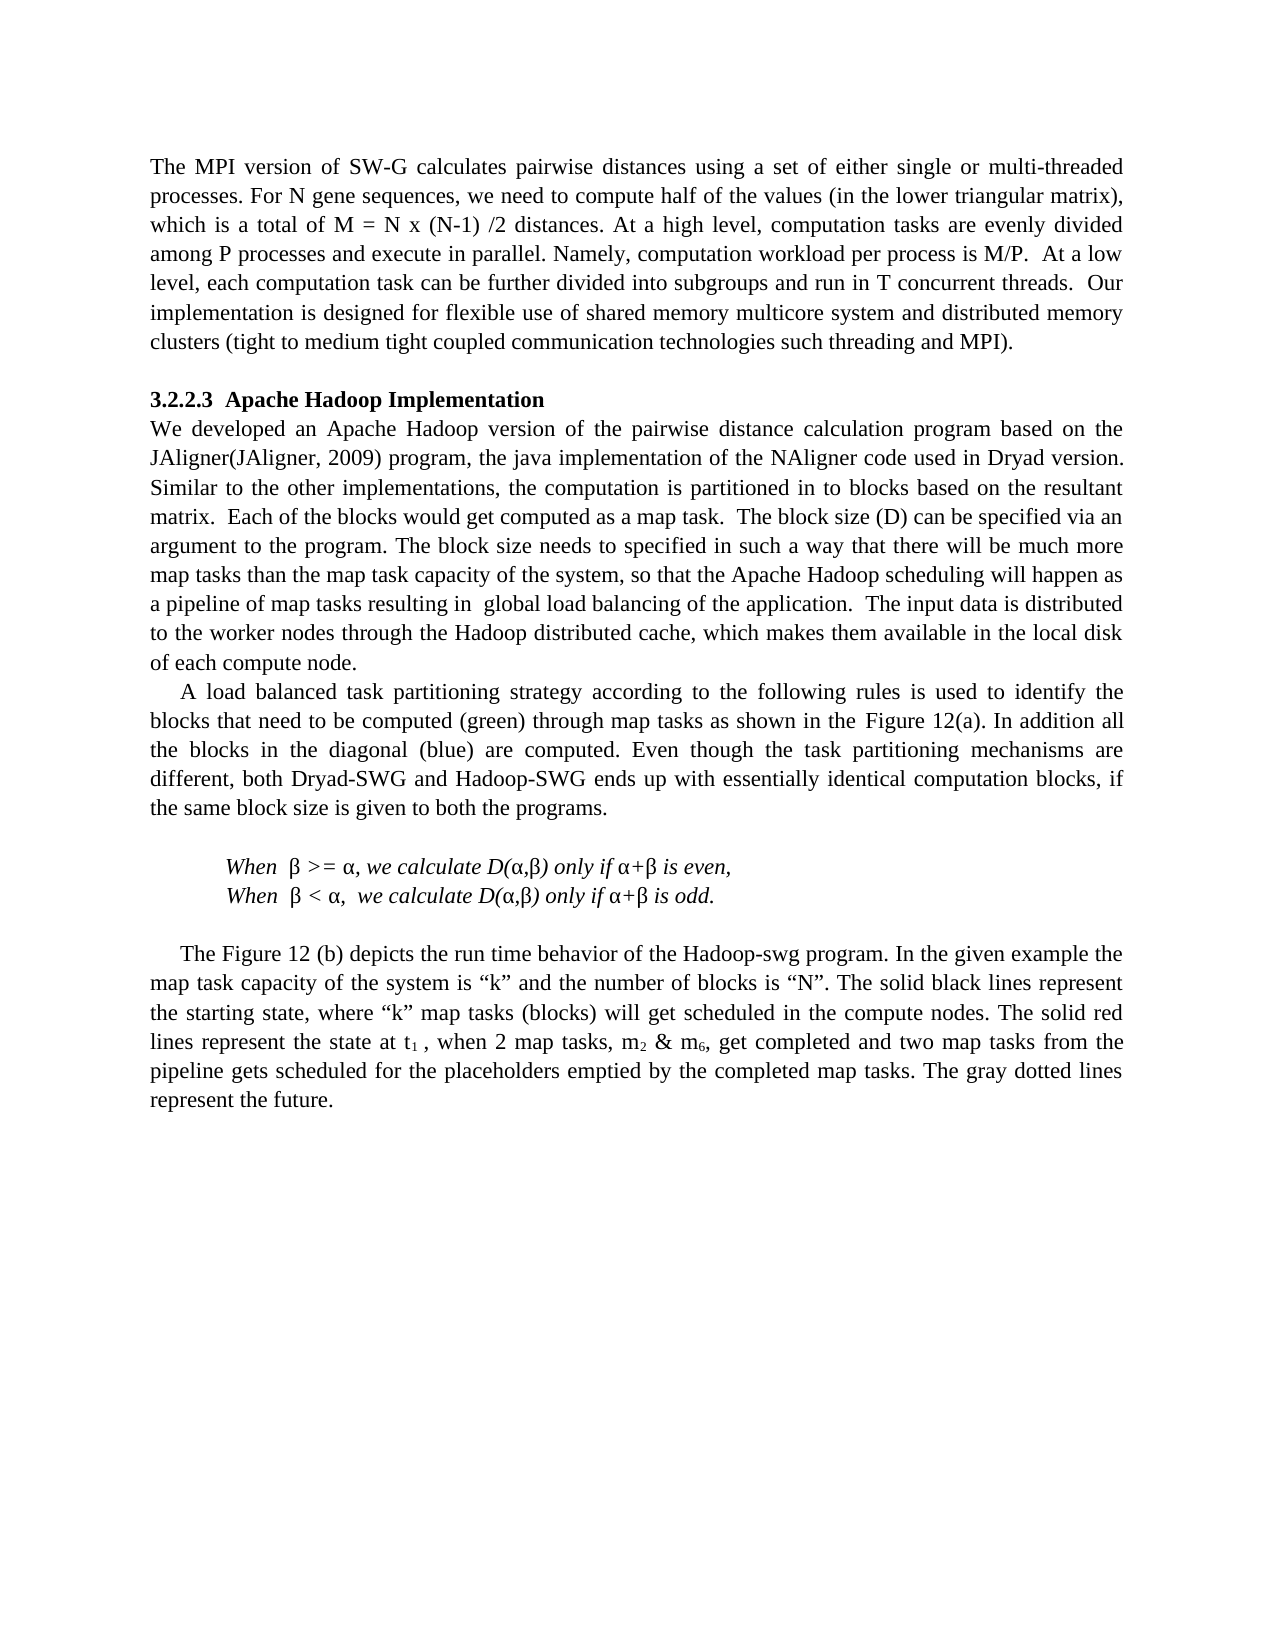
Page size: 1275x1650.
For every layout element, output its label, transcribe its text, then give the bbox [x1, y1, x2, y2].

text A load balanced task partitioning strategy according to the following rules is used to identify the blocks that need to be computed (green) through map tasks as shown in the Figure 12(a). In addition all the blocks in the diagonal (blue) are computed. Even though the task partitioning mechanisms are different, both Dryad-SWG and Hadoop-SWG ends up with essentially identical computation blocks, if the same block size is given to both the programs. [150, 675, 1125, 821]
text When β < α, we calculate D(α,β) only if α+β is odd. [150, 879, 1125, 908]
text The Figure 12 (b) depicts the run time behavior of the Hadoop-swg program. In the given example the map task capacity of the system is “k” and the number of blocks is “N”. The solid black lines represent the starting state, where “k” map tasks (blocks) will get scheduled in the compute nodes. The solid red lines represent the state at t1 , when 2 map tasks, m2 & m6, get completed and two map tasks from the pipeline gets scheduled for the placeholders emptied by the completed map tasks. The gray dotted lines represent the future. [150, 937, 1125, 1112]
subtitle Apache Hadoop Implementation [150, 383, 1125, 412]
text The MPI version of SW-G calculates pairwise distances using a set of either single or multi-threaded processes. For N gene sequences, we need to compute half of the values (in the lower triangular matrix), which is a total of M = N x (N-1) /2 distances. At a high level, computation tasks are evenly divided among P processes and execute in parallel. Namely, computation workload per process is M/P. At a low level, each computation task can be further divided into subgroups and run in T concurrent threads. Our implementation is designed for flexible use of shared memory multicore system and distributed memory clusters (tight to medium tight coupled communication technologies such threading and MPI). [150, 150, 1125, 354]
text When β >= α, we calculate D(α,β) only if α+β is even, [225, 850, 1125, 879]
text We developed an Apache Hadoop version of the pairwise distance calculation program based on the JAligner program, the java implementation of the NAligner code used in Dryad version. Similar to the other implementations, the computation is partitioned in to blocks based on the resultant matrix. Each of the blocks would get computed as a map task. The block size (D) can be specified via an argument to the program. The block size needs to specified in such a way that there will be much more map tasks than the map task capacity of the system, so that the Apache Hadoop scheduling will happen as a pipeline of map tasks resulting in global load balancing of the application. The input data is distributed to the worker nodes through the Hadoop distributed cache, which makes them available in the local disk of each compute node. [150, 412, 1125, 675]
